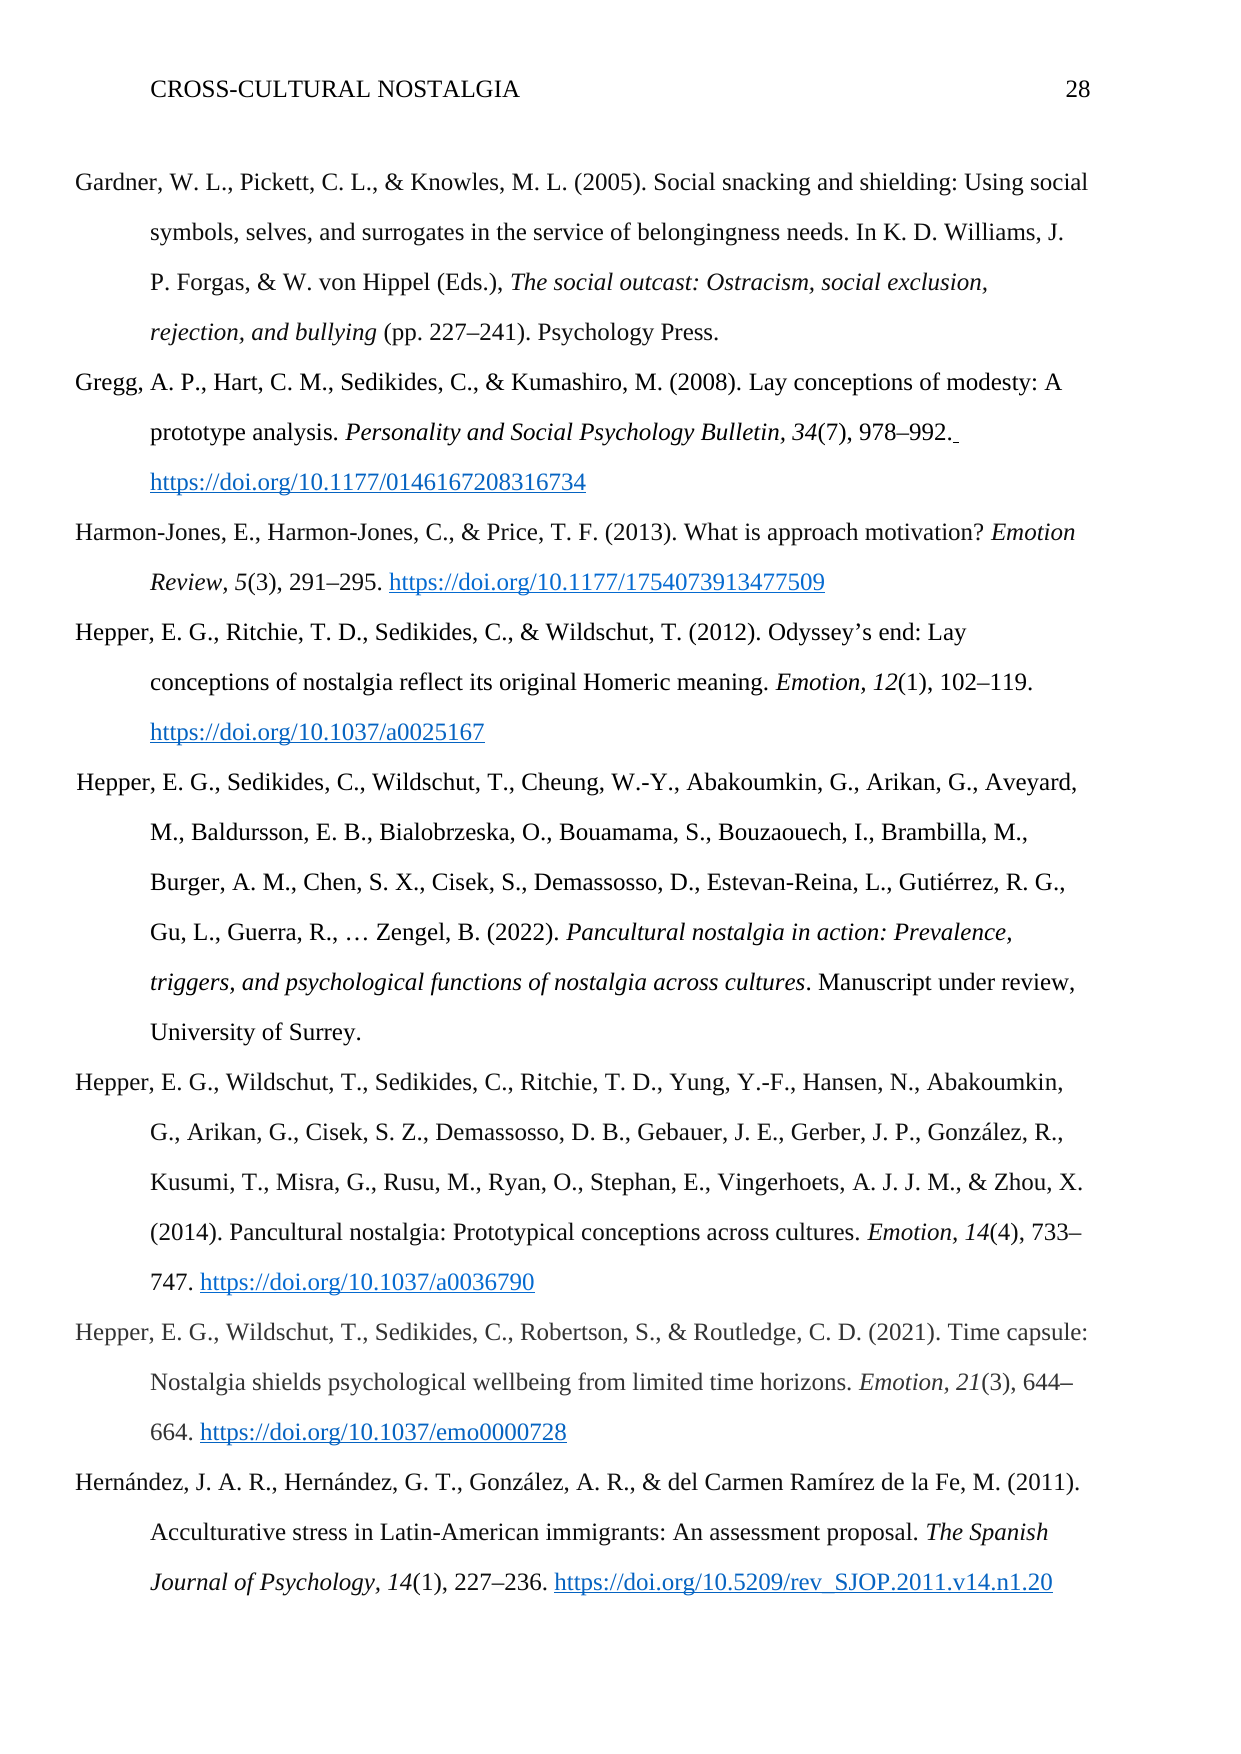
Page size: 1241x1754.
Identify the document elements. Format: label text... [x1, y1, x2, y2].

text Hepper, E. G., Wildschut, T., Sedikides, C., Ritchie, T. D., Yung, Y.-F., Hansen, N., Abakoumkin, G., Arikan, G., Cisek, S. Z., Demassosso, D. B., Gebauer, J. E., Gerber, J. P., González, R., Kusumi, T., Misra, G., Rusu, M., Ryan, O., Stephan, E., Vingerhoets, A. J. J. M., & Zhou, X. (2014). Pancultural nostalgia: Prototypical conceptions across cultures. Emotion, 14(4), 733–747. https://doi.org/10.1037/a0036790 [75, 1050, 1090, 1300]
text Hepper, E. G., Ritchie, T. D., Sedikides, C., & Wildschut, T. (2012). Odyssey’s end: Lay conceptions of nostalgia reflect its original Homeric meaning. Emotion, 12(1), 102–119. https://doi.org/10.1037/a0025167 [75, 600, 1090, 750]
text Harmon-Jones, E., Harmon-Jones, C., & Price, T. F. (2013). What is approach motivation? Emotion Review, 5(3), 291–295. https://doi.org/10.1177/1754073913477509 [75, 500, 1090, 600]
text Hernández, J. A. R., Hernández, G. T., González, A. R., & del Carmen Ramírez de la Fe, M. (2011). Acculturative stress in Latin-American immigrants: An assessment proposal. The Spanish Journal of Psychology, 14(1), 227–236. https://doi.org/10.5209/rev_SJOP.2011.v14.n1.20 [75, 1450, 1090, 1600]
text Hepper, E. G., Wildschut, T., Sedikides, C., Robertson, S., & Routledge, C. D. (2021). Time capsule: Nostalgia shields psychological wellbeing from limited time horizons. Emotion, 21(3), 644–664. https://doi.org/10.1037/emo0000728 [75, 1300, 1090, 1450]
text Gardner, W. L., Pickett, C. L., & Knowles, M. L. (2005). Social snacking and shielding: Using social symbols, selves, and surrogates in the service of belongingness needs. In K. D. Williams, J. P. Forgas, & W. von Hippel (Eds.), The social outcast: Ostracism, social exclusion, rejection, and bullying (pp. 227–241). Psychology Press. [75, 150, 1090, 350]
text Hepper, E. G., Sedikides, C., Wildschut, T., Cheung, W.-Y., Abakoumkin, G., Arikan, G., Aveyard, M., Baldursson, E. B., Bialobrzeska, O., Bouamama, S., Bouzaouech, I., Brambilla, M., Burger, A. M., Chen, S. X., Cisek, S., Demassosso, D., Estevan-Reina, L., Gutiérrez, R. G., Gu, L., Guerra, R., … Zengel, B. (2022). Pancultural nostalgia in action: Prevalence, triggers, and psychological functions of nostalgia across cultures. Manuscript under review, University of Surrey. [76, 750, 1090, 1050]
text Gregg, A. P., Hart, C. M., Sedikides, C., & Kumashiro, M. (2008). Lay conceptions of modesty: A prototype analysis. Personality and Social Psychology Bulletin, 34(7), 978–992. https://doi.org/10.1177/0146167208316734 [75, 350, 1090, 500]
